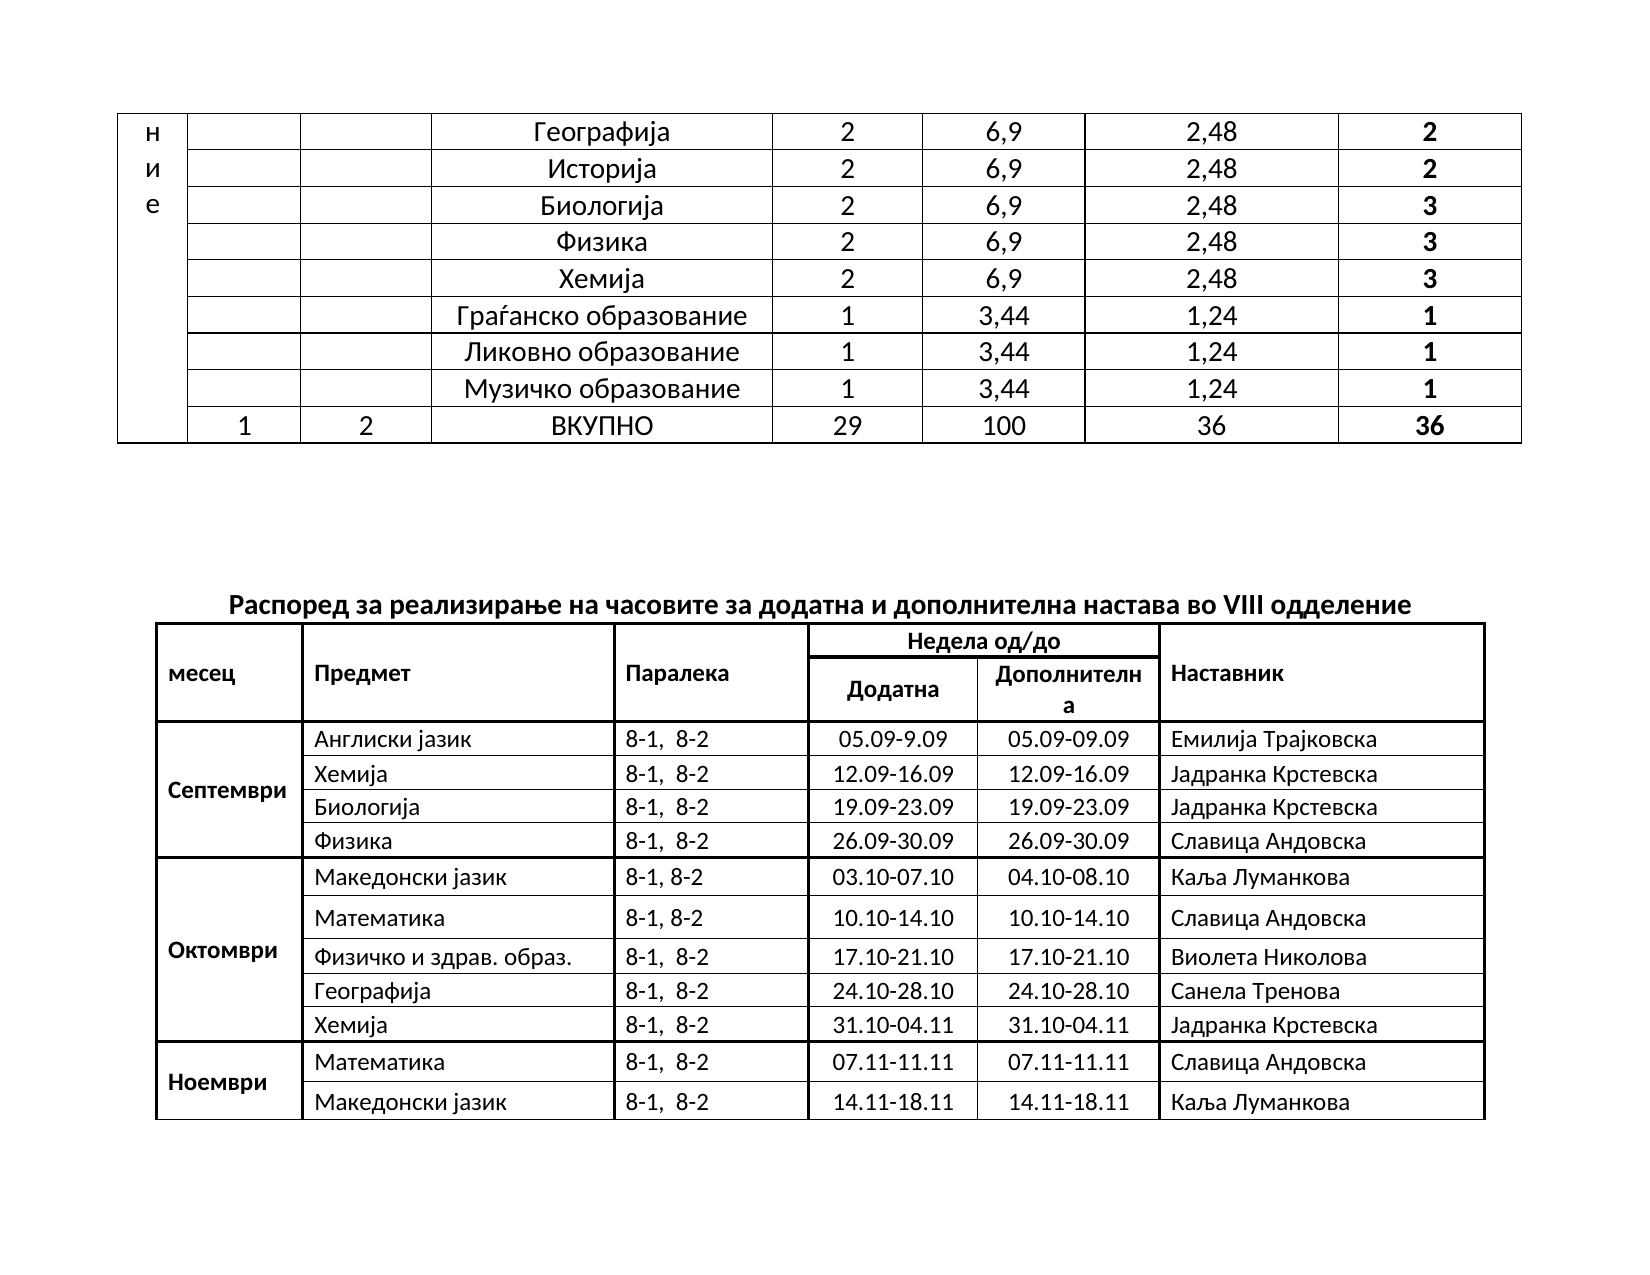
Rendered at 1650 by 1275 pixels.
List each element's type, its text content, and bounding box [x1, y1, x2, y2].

table_cell [301, 224, 431, 259]
table_cell 8-1, 8-2 [616, 1082, 807, 1119]
table_cell Хемија [304, 1007, 613, 1040]
table_cell 2 [773, 150, 922, 186]
table_cell Математика [304, 896, 613, 938]
table_cell Славица Андовска [1161, 896, 1483, 938]
table_cell 3,44 [923, 297, 1084, 332]
table_cell 03.10-07.10 [810, 859, 977, 895]
table_cell 2 [773, 224, 922, 259]
table_cell 1 [1339, 297, 1521, 332]
table_cell 12.09-16.09 [978, 756, 1158, 788]
table_cell 1 [1339, 370, 1521, 406]
table_header Недела од/до [810, 625, 1158, 655]
table_cell 19.09-23.09 [978, 790, 1158, 822]
table_cell Македонски јазик [304, 859, 613, 895]
table_cell 36 [1086, 407, 1338, 442]
table_cell 24.10-28.10 [810, 974, 977, 1006]
table_cell [301, 297, 431, 332]
table_cell 1,24 [1086, 297, 1338, 332]
table_cell 8-1, 8-2 [616, 790, 807, 822]
table_cell 07.11-11.11 [810, 1043, 977, 1081]
table_cell 26.09-30.09 [810, 823, 977, 856]
table_cell 31.10-04.11 [810, 1007, 977, 1040]
table_cell Каља Луманкова [1161, 1082, 1483, 1119]
table_cell 2 [773, 114, 922, 149]
table_cell Историја [432, 150, 772, 186]
table_cell 10.10-14.10 [810, 896, 977, 938]
table_cell Географија [304, 974, 613, 1006]
table_cell 2 [773, 260, 922, 296]
table_cell 19.09-23.09 [810, 790, 977, 822]
table_cell Јадранка Крстевска [1161, 790, 1483, 822]
text Распоред за реализирање на часовите за додатна и дополнителна настава во VIII одделение [56, 586, 1584, 622]
table_cell [301, 187, 431, 222]
table_cell 100 [923, 407, 1084, 442]
table_cell [188, 334, 300, 369]
table_cell 1,24 [1086, 334, 1338, 369]
table_cell 07.11-11.11 [978, 1043, 1158, 1081]
table_cell Санела Тренова [1161, 974, 1483, 1006]
table_cell [301, 334, 431, 369]
table_cell 6,9 [923, 224, 1084, 259]
table_cell 8-1, 8-2 [616, 1007, 807, 1040]
table_cell Октомври [158, 859, 301, 1040]
table_cell Хемија [432, 260, 772, 296]
table_cell 04.10-08.10 [978, 859, 1158, 895]
table_cell 8-1, 8-2 [616, 974, 807, 1006]
table_cell 8-1, 8-2 [616, 1043, 807, 1081]
table_cell 3 [1339, 224, 1521, 259]
table_cell Географија [432, 114, 772, 149]
table_cell 3 [1339, 187, 1521, 222]
table_cell 3 [1339, 260, 1521, 296]
table_cell 6,9 [923, 114, 1084, 149]
table_cell [188, 260, 300, 296]
table_cell Хемија [304, 756, 613, 788]
table_cell Ликовно образование [432, 334, 772, 369]
table_cell 26.09-30.09 [978, 823, 1158, 856]
table_cell Септември [158, 723, 301, 856]
table_cell 10.10-14.10 [978, 896, 1158, 938]
table_cell Славица Андовска [1161, 823, 1483, 856]
table_cell Славица Андовска [1161, 1043, 1483, 1081]
table_cell 3,44 [923, 370, 1084, 406]
table_cell Дополнителна [978, 659, 1158, 719]
table_cell Музичко образование [432, 370, 772, 406]
table_cell Физичко и здрав. образ. [304, 939, 613, 972]
table_cell 2,48 [1086, 150, 1338, 186]
table_cell Физика [432, 224, 772, 259]
table_cell [188, 150, 300, 186]
table_cell 2,48 [1086, 260, 1338, 296]
table_cell 14.11-18.11 [810, 1082, 977, 1119]
table_cell 8-1, 8-2 [616, 896, 807, 938]
table_cell Додатна [810, 659, 977, 719]
table_cell 1 [773, 334, 922, 369]
table_cell 17.10-21.10 [810, 939, 977, 972]
table_cell [301, 260, 431, 296]
table_cell 31.10-04.11 [978, 1007, 1158, 1040]
table_cell [188, 370, 300, 406]
table_cell 17.10-21.10 [978, 939, 1158, 972]
table_cell Каља Луманкова [1161, 859, 1483, 895]
table_cell Математика [304, 1043, 613, 1081]
table_cell 1 [773, 297, 922, 332]
table_cell 05.09-09.09 [978, 723, 1158, 755]
table_cell 3,44 [923, 334, 1084, 369]
table_cell 2 [1339, 114, 1521, 149]
table_cell 8-1, 8-2 [616, 859, 807, 895]
table_cell [188, 224, 300, 259]
table_header месец [158, 625, 301, 719]
table_cell Граѓанско образование [432, 297, 772, 332]
table_cell Физика [304, 823, 613, 856]
table_cell 24.10-28.10 [978, 974, 1158, 1006]
table_cell 1 [1339, 334, 1521, 369]
table_cell 6,9 [923, 150, 1084, 186]
table_cell [188, 187, 300, 222]
table_cell 8-1, 8-2 [616, 756, 807, 788]
table_cell 1,24 [1086, 370, 1338, 406]
table_cell 2,48 [1086, 187, 1338, 222]
table_cell 2 [773, 187, 922, 222]
table_cell 14.11-18.11 [978, 1082, 1158, 1119]
table_cell 6,9 [923, 187, 1084, 222]
table_cell Англиски јазик [304, 723, 613, 755]
table_cell 29 [773, 407, 922, 442]
table_cell 2,48 [1086, 114, 1338, 149]
table_header Наставник [1161, 625, 1483, 719]
table_cell 2 [301, 407, 431, 442]
table_cell [188, 297, 300, 332]
table_cell ВКУПНО [432, 407, 772, 442]
table_cell 6,9 [923, 260, 1084, 296]
table_cell Ноември [158, 1043, 301, 1119]
table_cell 2 [1339, 150, 1521, 186]
table_cell Виолета Николова [1161, 939, 1483, 972]
table_cell 1 [188, 407, 300, 442]
table_cell Јадранка Крстевска [1161, 756, 1483, 788]
table_cell 12.09-16.09 [810, 756, 977, 788]
table_cell 36 [1339, 407, 1521, 442]
table_cell [301, 150, 431, 186]
table_header Предмет [304, 625, 613, 719]
table_cell [301, 114, 431, 149]
table_header Паралека [616, 625, 807, 719]
table_cell Биологија [304, 790, 613, 822]
table_cell [301, 370, 431, 406]
table_cell [188, 114, 300, 149]
table_cell 8-1, 8-2 [616, 723, 807, 755]
table_cell Емилија Трајковска [1161, 723, 1483, 755]
table_cell Биологија [432, 187, 772, 222]
table_cell 2,48 [1086, 224, 1338, 259]
table_cell 8-1, 8-2 [616, 823, 807, 856]
table_cell 1 [773, 370, 922, 406]
table_cell 8-1, 8-2 [616, 939, 807, 972]
table_cell Македонски јазик [304, 1082, 613, 1119]
table_cell Јадранка Крстевска [1161, 1007, 1483, 1040]
table_cell 05.09-9.09 [810, 723, 977, 755]
